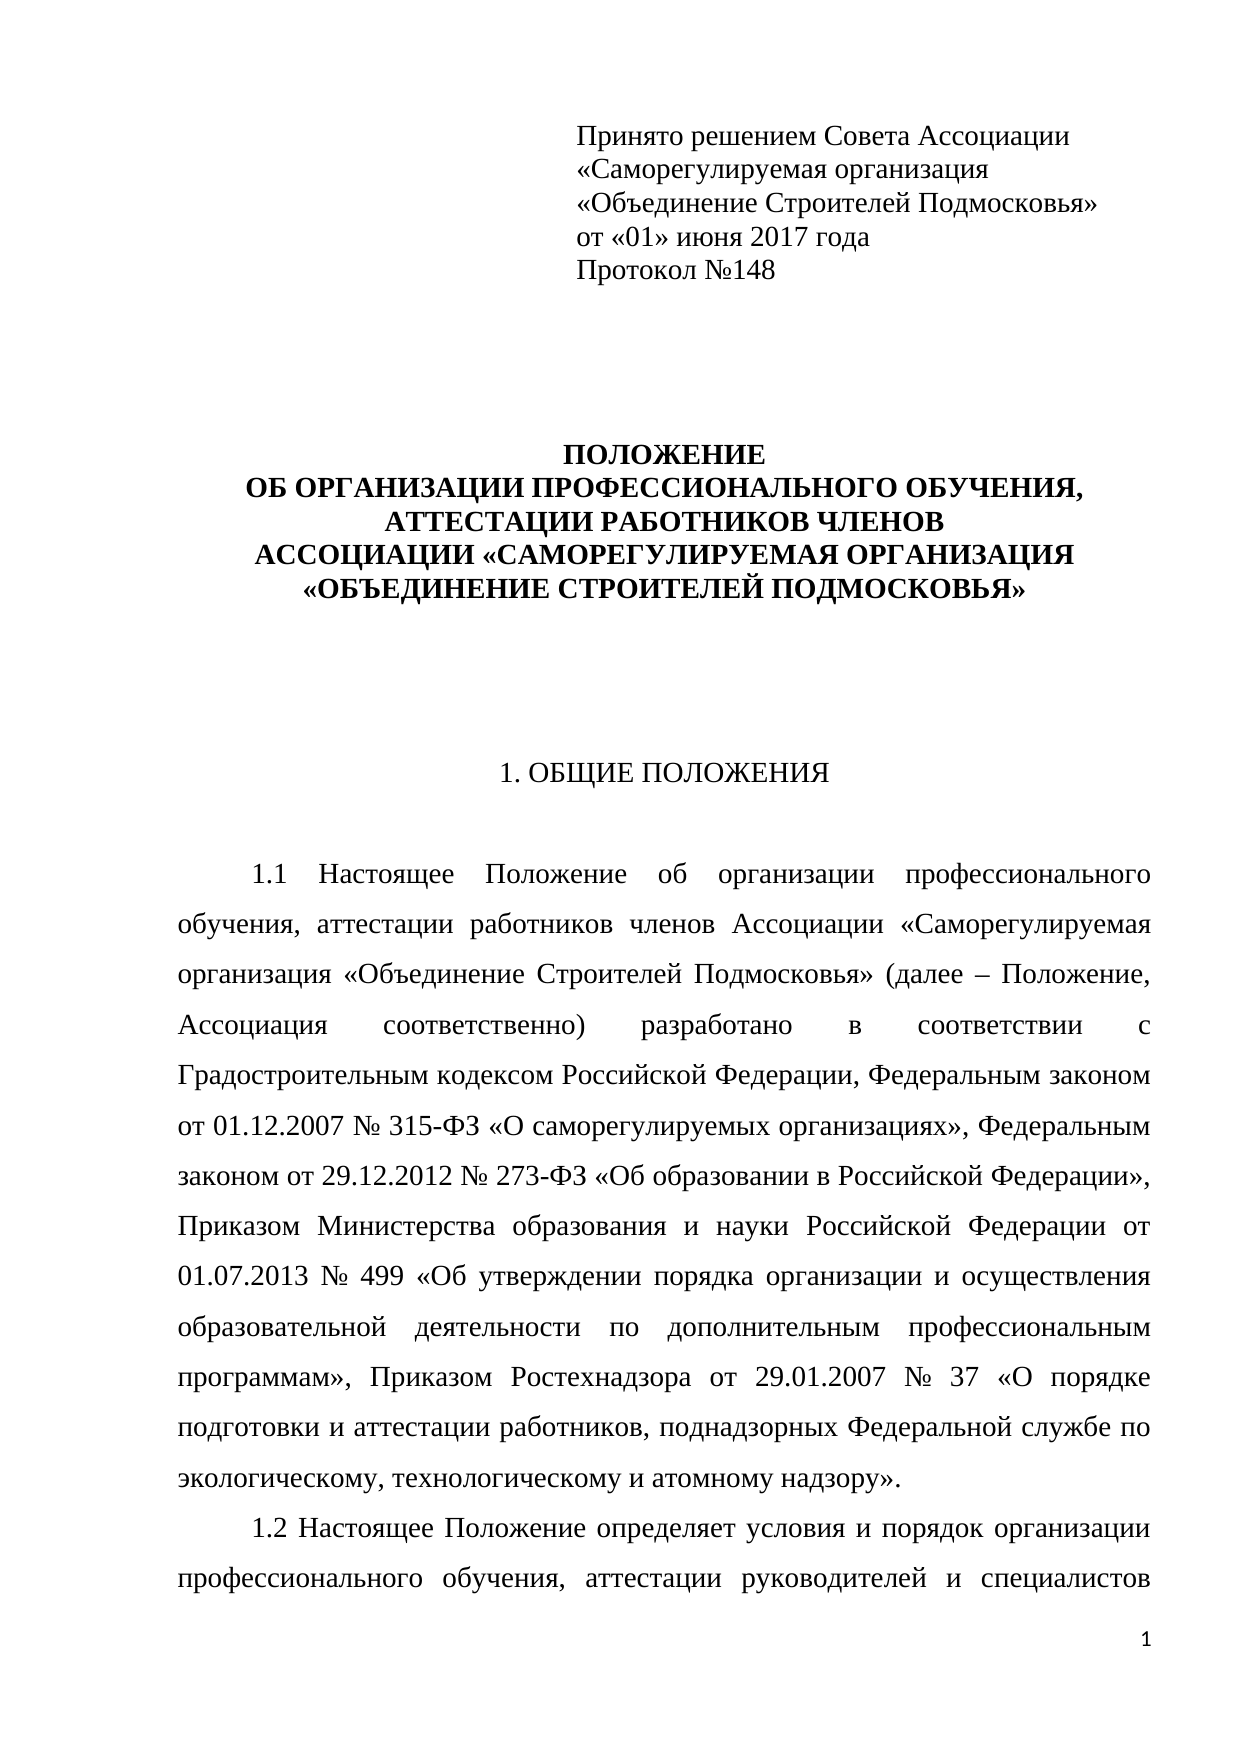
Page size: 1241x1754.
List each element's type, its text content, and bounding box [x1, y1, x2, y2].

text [177, 1510, 1152, 1594]
text «Саморегулируемая организация [181, 152, 1152, 185]
text Принято решением Совета Ассоциации [181, 118, 1152, 152]
text от «01» июня 2017 года [181, 219, 1152, 252]
text «ОБЪЕДИНЕНИЕ СТРОИТЕЛЕЙ ПОДМОСКОВЬЯ» [177, 571, 1152, 604]
text «Объединение Строителей Подмосковья» [181, 185, 1152, 219]
text ПОЛОЖЕНИЕ [177, 437, 1152, 470]
text 1.1 Настоящее Положение об организации профессионального обучения, аттестации работников членов Ассоциации «Саморегулируемая организация «Объединение Строителей Подмосковья» (далее – Положение, Ассоциация соответственно) разработано в соответствии с Градостроительным кодексом Российской Федерации, Федеральным законом от 01.12.2007 № 315-ФЗ «О саморегулируемых организациях», Федеральным законом от 29.12.2012 № 273-ФЗ «Об образовании в Российской Федерации», Приказом Министерства образования и науки Российской Федерации от 01.07.2013 № 499 «Об утверждении порядка организации и осуществления образовательной деятельности по дополнительным профессиональным программам», Приказом Ростехнадзора от 29.01.2007 № 37 «О порядке подготовки и аттестации работников, поднадзорных Федеральной службе по экологическому, технологическому и атомному надзору». [177, 856, 1152, 1493]
text АССОЦИАЦИИ «САМОРЕГУЛИРУЕМАЯ ОРГАНИЗАЦИЯ [177, 537, 1152, 571]
text ОБ ОРГАНИЗАЦИИ ПРОФЕССИОНАЛЬНОГО ОБУЧЕНИЯ, АТТЕСТАЦИИ РАБОТНИКОВ ЧЛЕНОВ [177, 470, 1152, 537]
text Протокол №148 [181, 252, 1152, 286]
text 1. ОБЩИЕ ПОЛОЖЕНИЯ [177, 755, 1152, 789]
